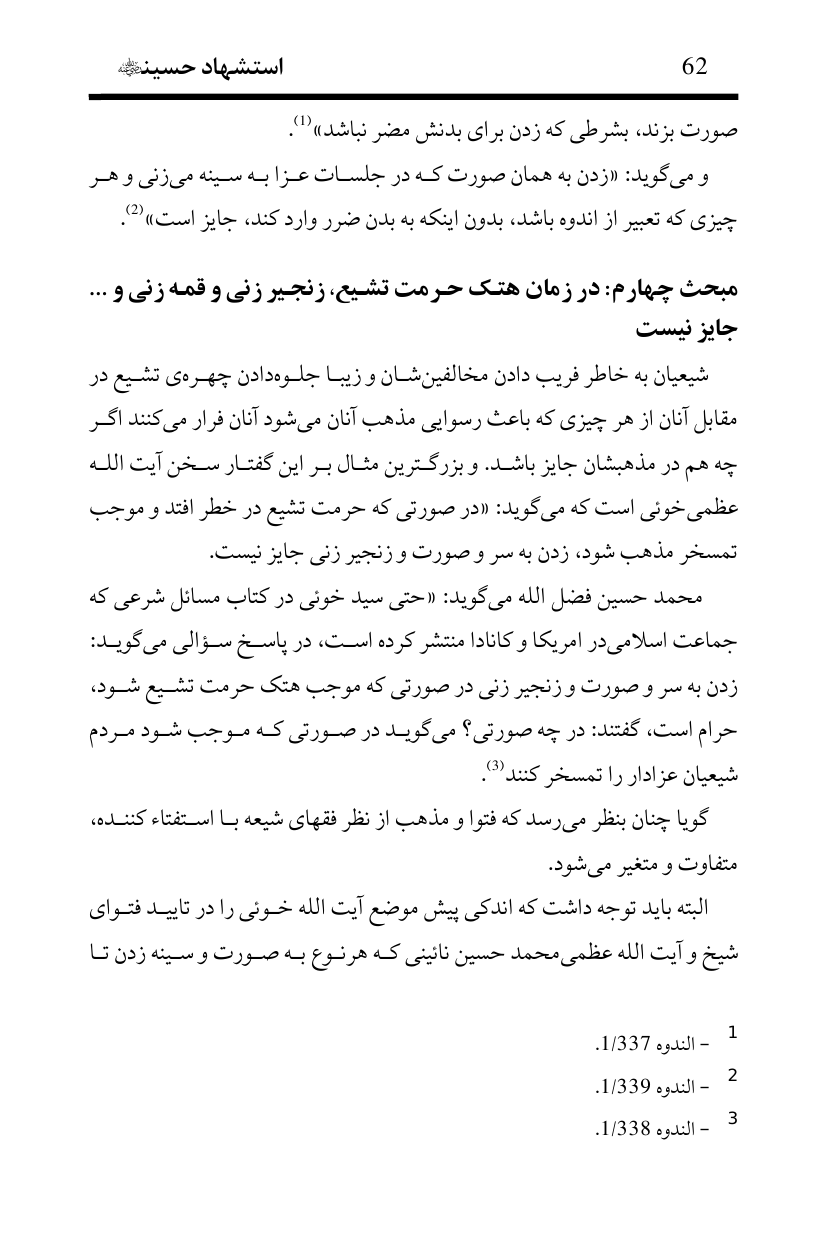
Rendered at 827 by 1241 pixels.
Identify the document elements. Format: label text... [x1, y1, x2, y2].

text گویا چنان بنظر می‌رسد که فتوا و مذهب از نظر فقهای شیعه با استفتاء کننده، متفاوت و متغیر می‌شود. [89, 799, 738, 888]
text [89, 111, 738, 155]
text محمد حسین فضل الله می‌گوید: «حتی سید خوئی در کتاب مسائل شرعی که جماعت اسلامی‌در امریکا و کانادا منتشر کرده است، در پاسخ سؤالی می‌گوید: زدن به سر و صورت و زنجیر زنی در صورتی که موجب هتک حرمت تشیع شود، حرام است، گفتند: در چه صورتی؟ می‌گوید در صورتی که موجب شود مردم شیعیان عزادار را تمسخر کنند(). [89, 577, 738, 799]
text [89, 888, 738, 977]
text شیعیان به خاطر فریب دادن مخالفین‌شان و زیبا جلوه‌دادن چهره‌ی تشیع در مقابل آنان از هر چیزی که باعث رسوایی مذهب آنان می‌شود آنان فرار می‌کنند اگر چه هم در مذهبشان جایز باشد. و بزرگترین مثال بر این گفتار سخن آیت الله عظمی‌خوئی است که می‌گوید: «در صورتی که حرمت تشیع در خطر افتد و موجب تمسخر مذهب شود، زدن به سر و صورت و زنجیر زنی جایز نیست. [89, 355, 738, 577]
text و می‌گوید: «زدن به همان صورت که در جلسات عزا به سینه می‌زنی و هر چیزی که تعبیر از اندوه باشد، بدون اینکه به بدن ضرر وارد کند، جایز است»(). [89, 155, 738, 244]
text مبحث چهارم: در زمان هتک حرمت تشيع، زنجير زنی و قمه زنی و ... جايز نيست [89, 269, 738, 348]
